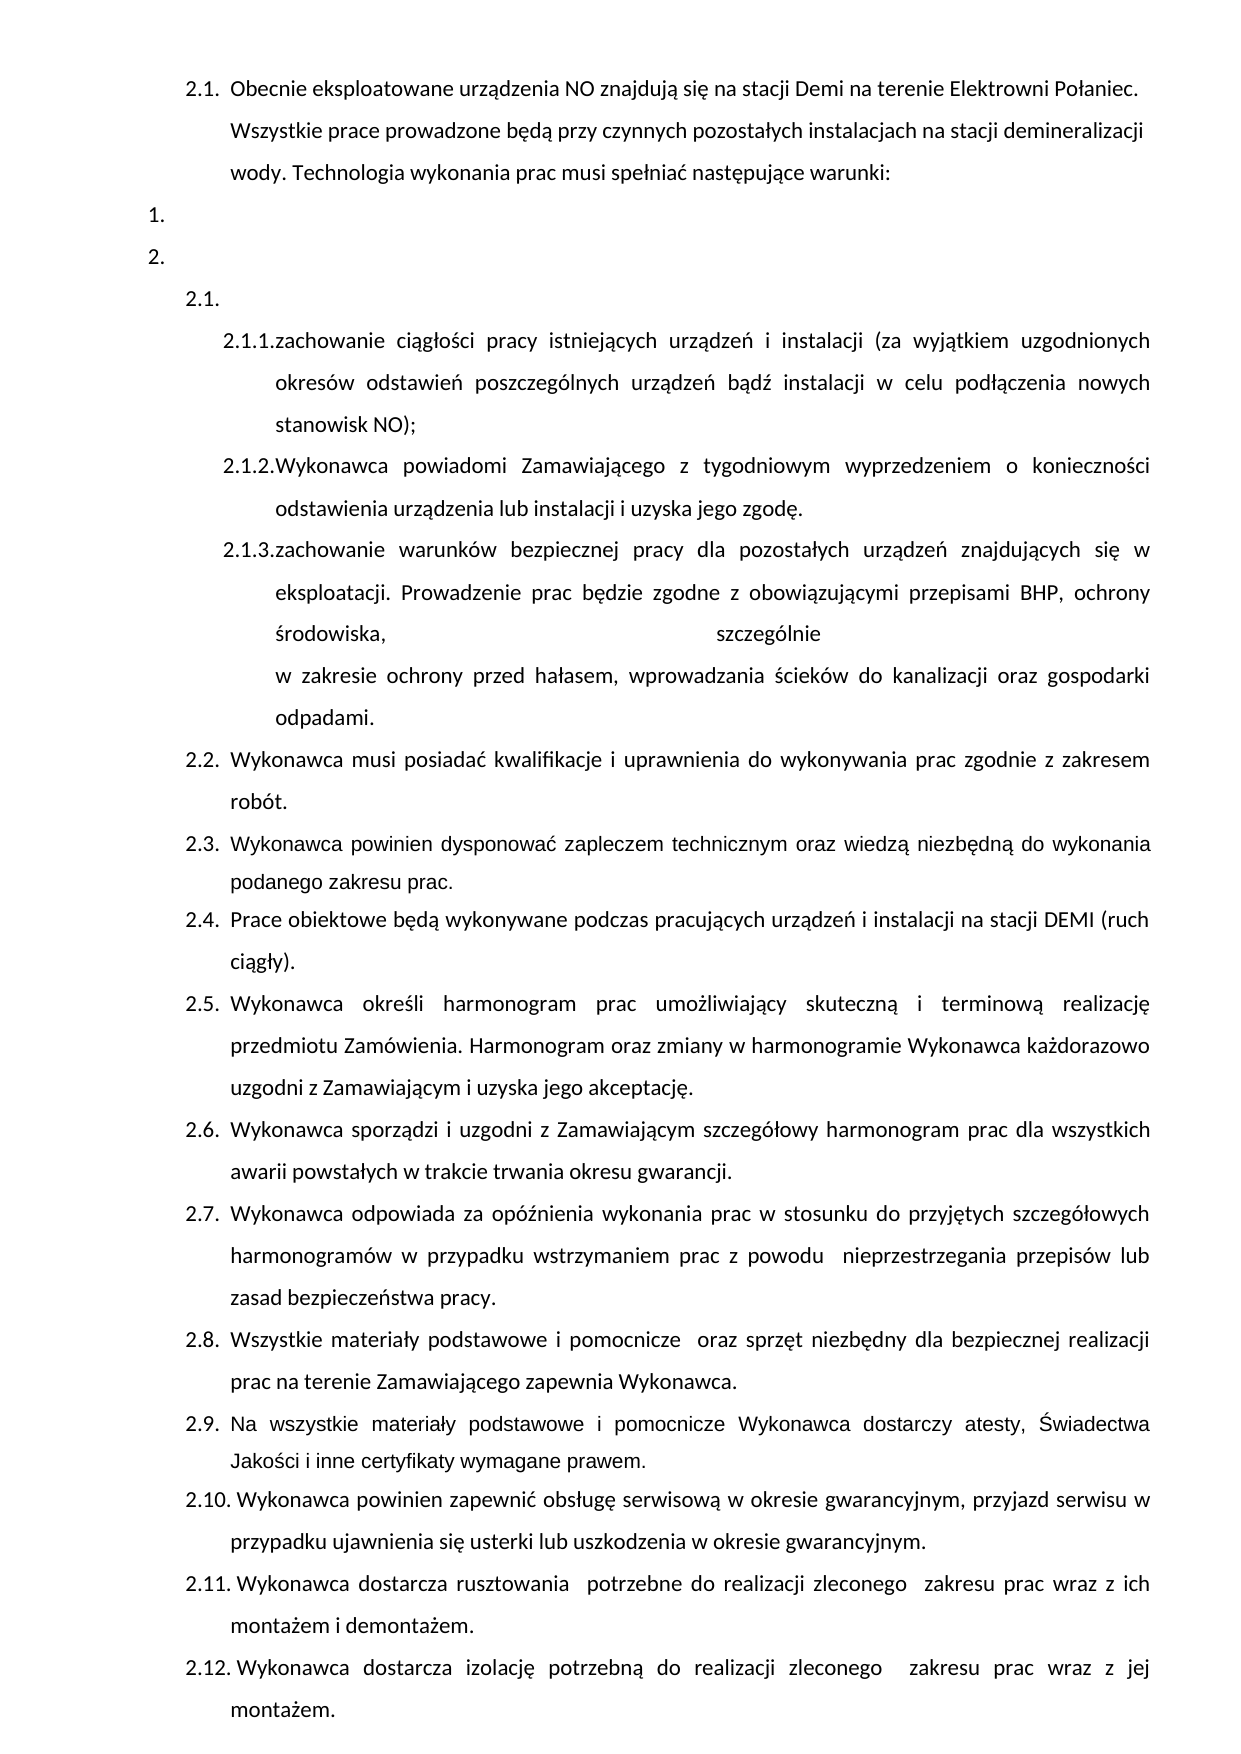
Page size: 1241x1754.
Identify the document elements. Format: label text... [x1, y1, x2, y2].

list Na wszystkie materiały podstawowe i pomocnicze Wykonawca dostarczy atesty, Świadectwa Jakości i inne certyfikaty wymagane prawem. [185, 1409, 1152, 1473]
list Wykonawca powinien zapewnić obsługę serwisową w okresie gwarancyjnym, przyjazd serwisu w przypadku ujawnienia się usterki lub uszkodzenia w okresie gwarancyjnym. [185, 1485, 1152, 1555]
list Wykonawca sporządzi i uzgodni z Zamawiającym szczegółowy harmonogram prac dla wszystkich awarii powstałych w trakcie trwania okresu gwarancji. [185, 1115, 1152, 1185]
list Wykonawca powinien dysponować zapleczem technicznym oraz wiedzą niezbędną do wykonania podanego zakresu prac. [185, 829, 1152, 893]
list Obecnie eksploatowane urządzenia NO znajdują się na stacji Demi na terenie Elektrowni Połaniec. Wszystkie prace prowadzone będą przy czynnych pozostałych instalacjach na stacji demineralizacji wody. Technologia wykonania prac musi spełniać następujące warunki: [185, 74, 1152, 186]
list zachowanie ciągłości pracy istniejących urządzeń i instalacji (za wyjątkiem uzgodnionych okresów odstawień poszczególnych urządzeń bądź instalacji w celu podłączenia nowych stanowisk NO); [223, 326, 1152, 438]
list Wykonawca musi posiadać kwalifikacje i uprawnienia do wykonywania prac zgodnie z zakresem robót. [185, 746, 1152, 816]
list Prace obiektowe będą wykonywane podczas pracujących urządzeń i instalacji na stacji DEMI (ruch ciągły). [185, 905, 1152, 975]
list Wykonawca dostarcza rusztowania potrzebne do realizacji zleconego zakresu prac wraz z ich montażem i demontażem. [185, 1569, 1152, 1639]
list Wykonawca określi harmonogram prac umożliwiający skuteczną i terminową realizację przedmiotu Zamówienia. Harmonogram oraz zmiany w harmonogramie Wykonawca każdorazowo uzgodni z Zamawiającym i uzyska jego akceptację. [185, 989, 1152, 1101]
list Wykonawca odpowiada za opóźnienia wykonania prac w stosunku do przyjętych szczegółowych harmonogramów w przypadku wstrzymaniem prac z powodu nieprzestrzegania przepisów lub zasad bezpieczeństwa pracy. [185, 1199, 1152, 1311]
list Wykonawca dostarcza izolację potrzebną do realizacji zleconego zakresu prac wraz z jej montażem. [185, 1653, 1152, 1723]
list zachowanie warunków bezpiecznej pracy dla pozostałych urządzeń znajdujących się w eksploatacji. Prowadzenie prac będzie zgodne z obowiązującymi przepisami BHP, ochrony środowiska, szczególnie w zakresie ochrony przed hałasem, wprowadzania ścieków do kanalizacji oraz gospodarki odpadami. [223, 536, 1152, 732]
list Wykonawca powiadomi Zamawiającego z tygodniowym wyprzedzeniem o konieczności odstawienia urządzenia lub instalacji i uzyska jego zgodę. [223, 452, 1152, 522]
list Wszystkie materiały podstawowe i pomocnicze oraz sprzęt niezbędny dla bezpiecznej realizacji prac na terenie Zamawiającego zapewnia Wykonawca. [185, 1325, 1152, 1395]
